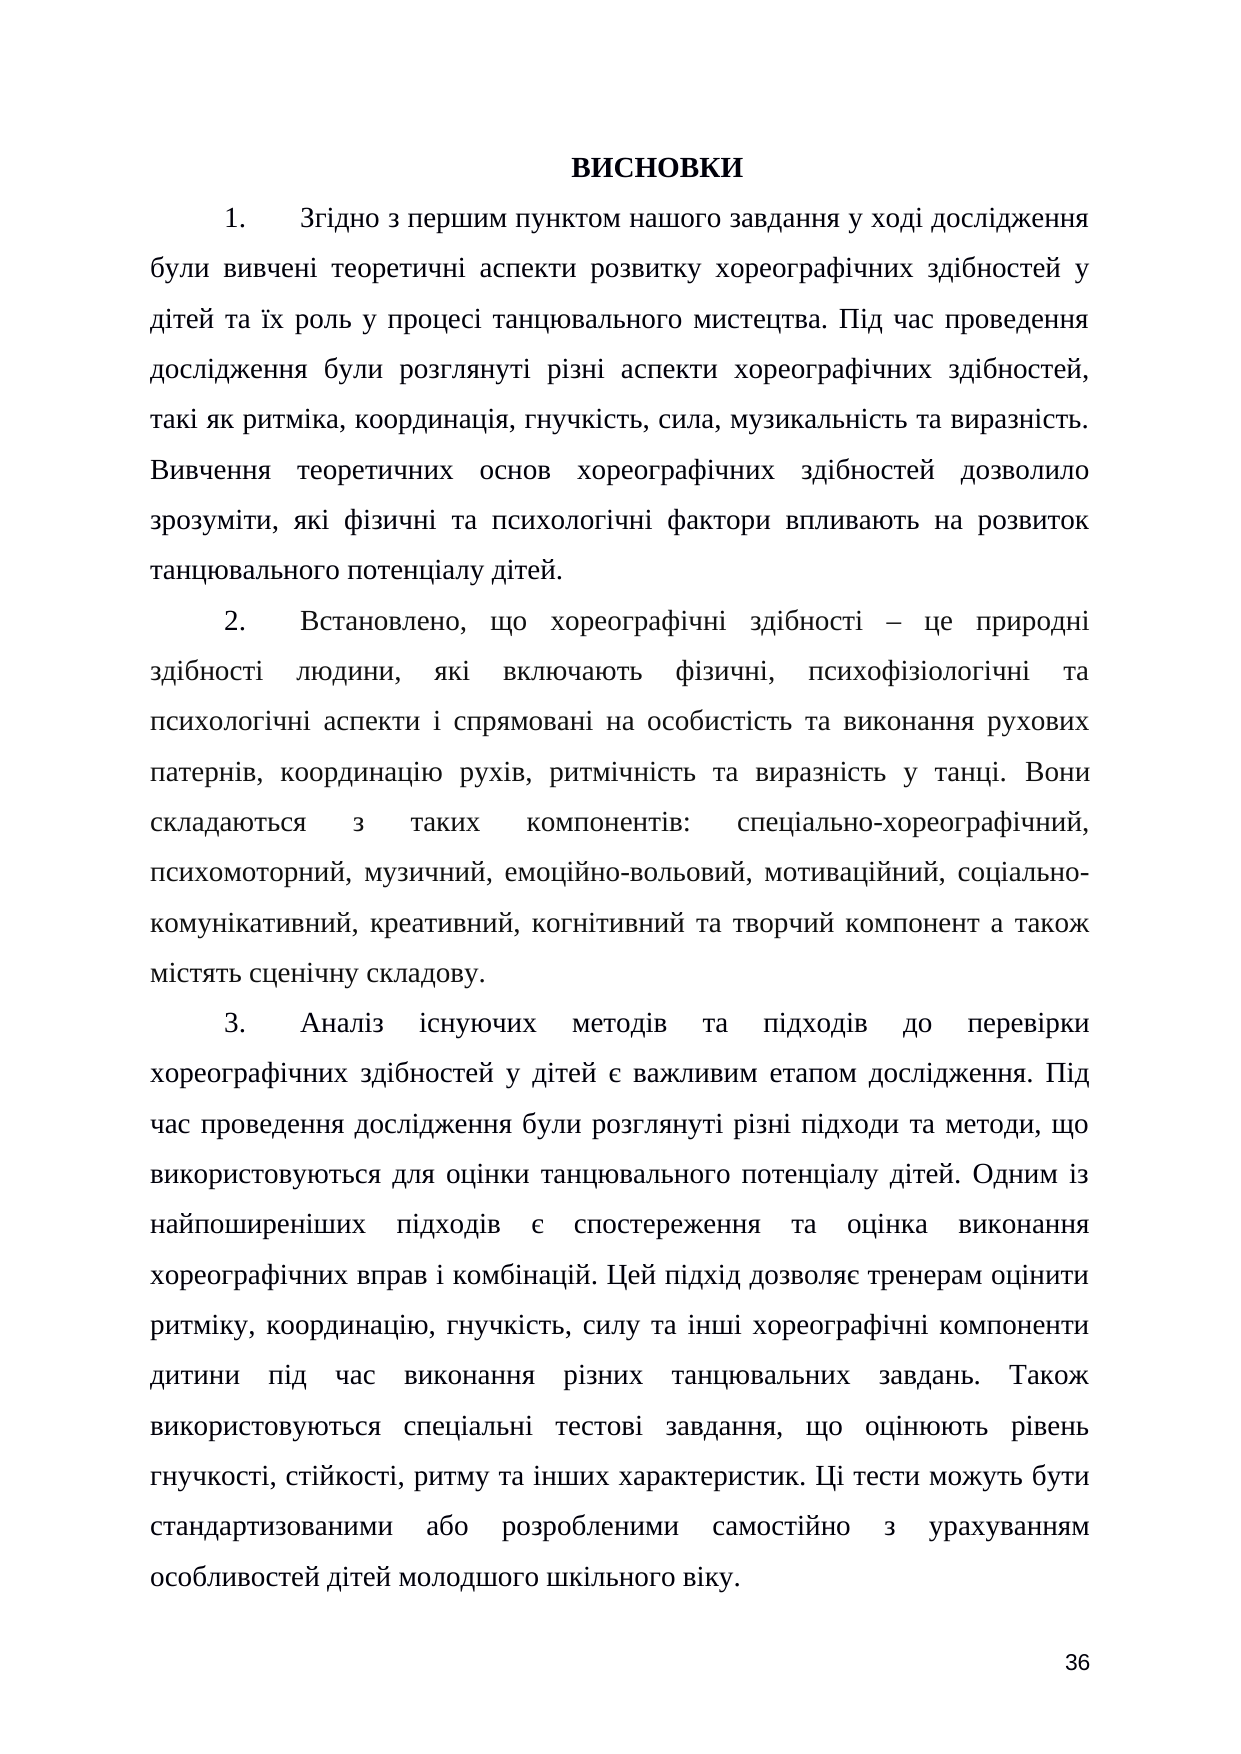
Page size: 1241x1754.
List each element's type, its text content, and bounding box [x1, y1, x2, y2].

list Аналіз існуючих методів та підходів до перевірки хореографічних здібностей у дітей є важливим етапом дослідження. Під час проведення дослідження були розглянуті різні підходи та методи, що використовуються для оцінки танцювального потенціалу дітей. Одним із найпоширеніших підходів є спостереження та оцінка виконання хореографічних вправ і комбінацій. Цей підхід дозволяє тренерам оцінити ритміку, координацію, гнучкість, силу та інші хореографічні компоненти дитини під час виконання різних танцювальних завдань. Також використовуються спеціальні тестові завдання, що оцінюють рівень гнучкості, стійкості, ритму та інших характеристик. Ці тести можуть бути стандартизованими або розробленими самостійно з урахуванням особливостей дітей молодшого шкільного віку. [150, 1005, 1090, 1592]
list Встановлено, що хореографічні здібності – це природні здібності людини, які включають фізичні, психофізіологічні та психологічні аспекти і спрямовані на особистість та виконання рухових патернів, координацію рухів, ритмічність та виразність у танці. Вони складаються з таких компонентів: спеціально-хореографічний, психомоторний, музичний, емоційно-вольовий, мотиваційний, соціально-комунікативний, креативний, когнітивний та творчий компонент а також містять сценічну складову. [150, 603, 1090, 988]
text ВИСНОВКИ [150, 150, 1090, 183]
list Згідно з першим пунктом нашого завдання у ході дослідження були вивчені теоретичні аспекти розвитку хореографічних здібностей у дітей та їх роль у процесі танцювального мистецтва. Під час проведення дослідження були розглянуті різні аспекти хореографічних здібностей, такі як ритміка, координація, гнучкість, сила, музикальність та виразність. Вивчення теоретичних основ хореографічних здібностей дозволило зрозуміти, які фізичні та психологічні фактори впливають на розвиток танцювального потенціалу дітей. [150, 200, 1090, 586]
